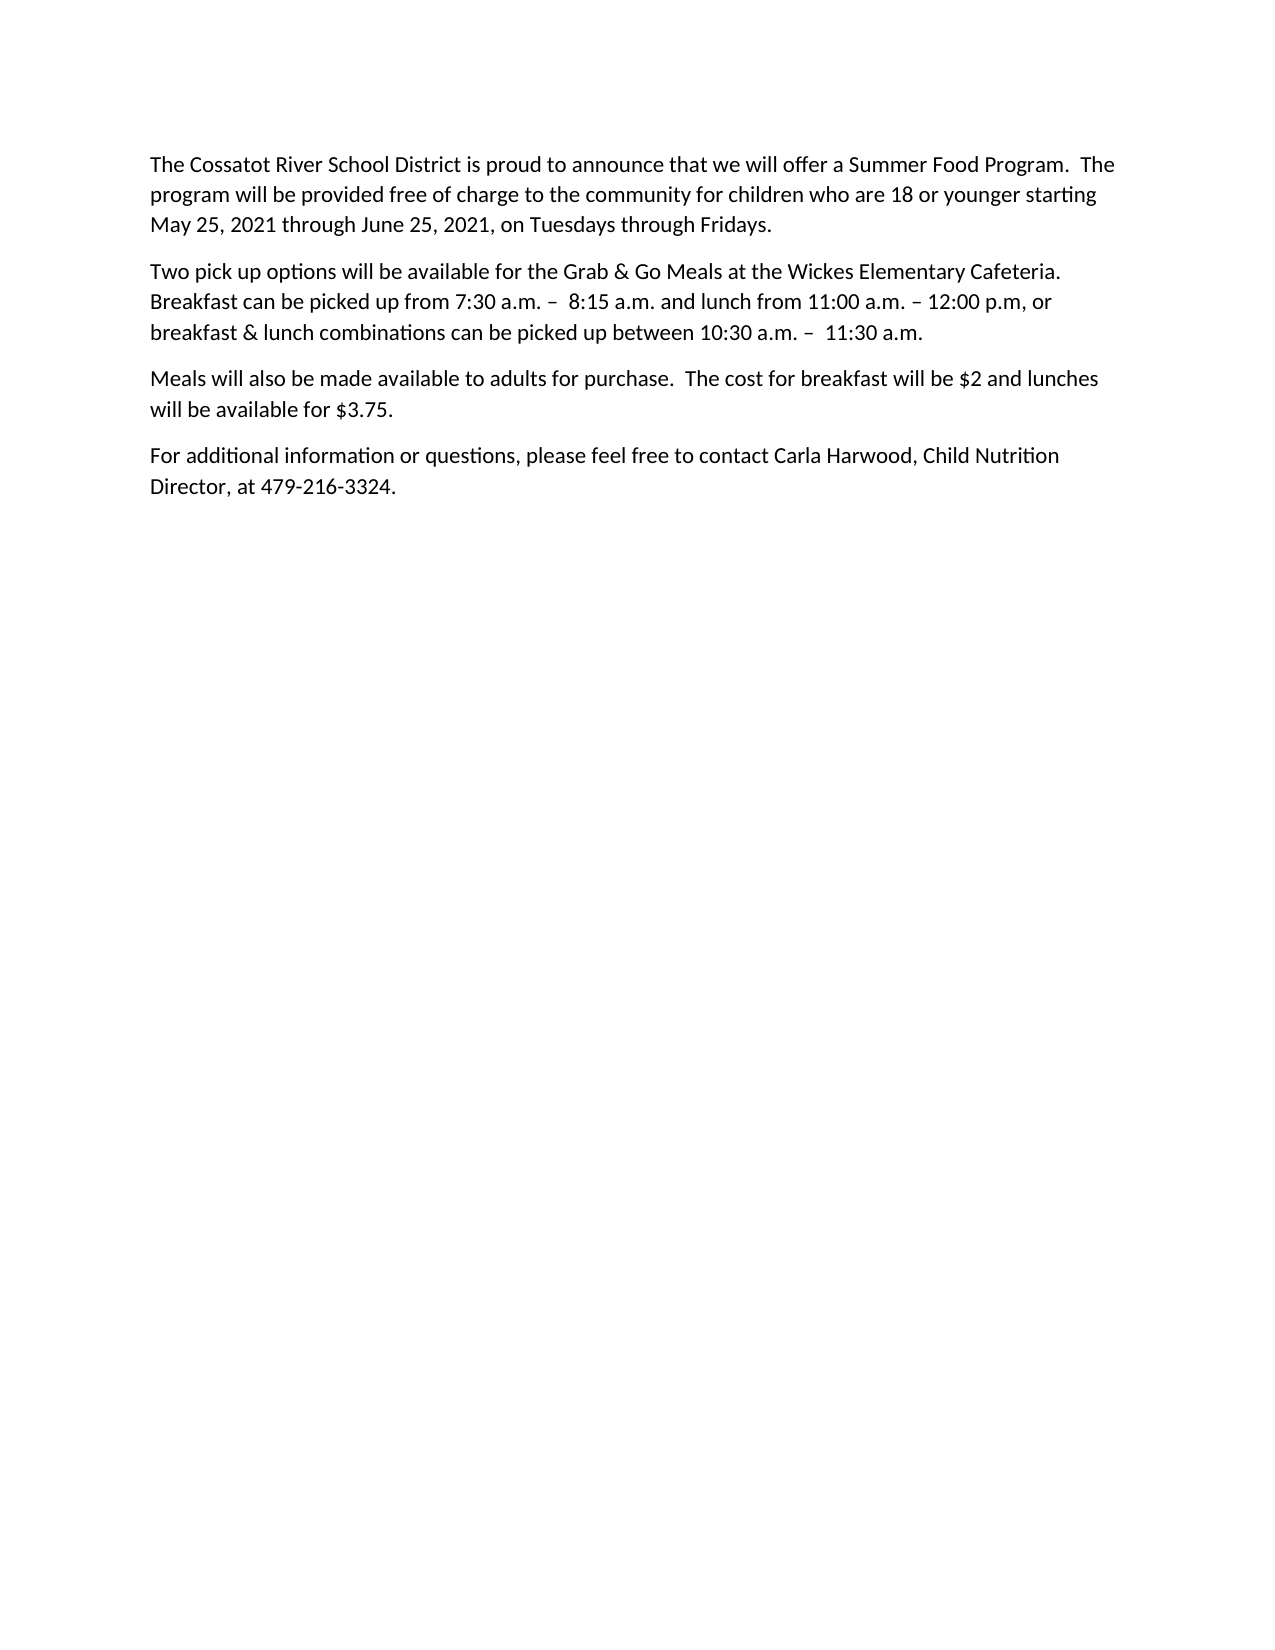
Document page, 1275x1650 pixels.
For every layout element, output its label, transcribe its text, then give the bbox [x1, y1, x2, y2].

text The Cossatot River School District is proud to announce that we will offer a Summer Food Program. The program will be provided free of charge to the community for children who are 18 or younger starting May 25, 2021 through June 25, 2021, on Tuesdays through Fridays. [150, 150, 1125, 238]
text Meals will also be made available to adults for purchase. The cost for breakfast will be $2 and lunches will be available for $3.75. [150, 364, 1125, 423]
text Two pick up options will be available for the Grab & Go Meals at the Wickes Elementary Cafeteria. Breakfast can be picked up from 7:30 a.m. – 8:15 a.m. and lunch from 11:00 a.m. – 12:00 p.m, or breakfast & lunch combinations can be picked up between 10:30 a.m. – 11:30 a.m. [150, 257, 1125, 346]
text For additional information or questions, please feel free to contact Carla Harwood, Child Nutrition Director, at 479-216-3324. [150, 442, 1125, 500]
